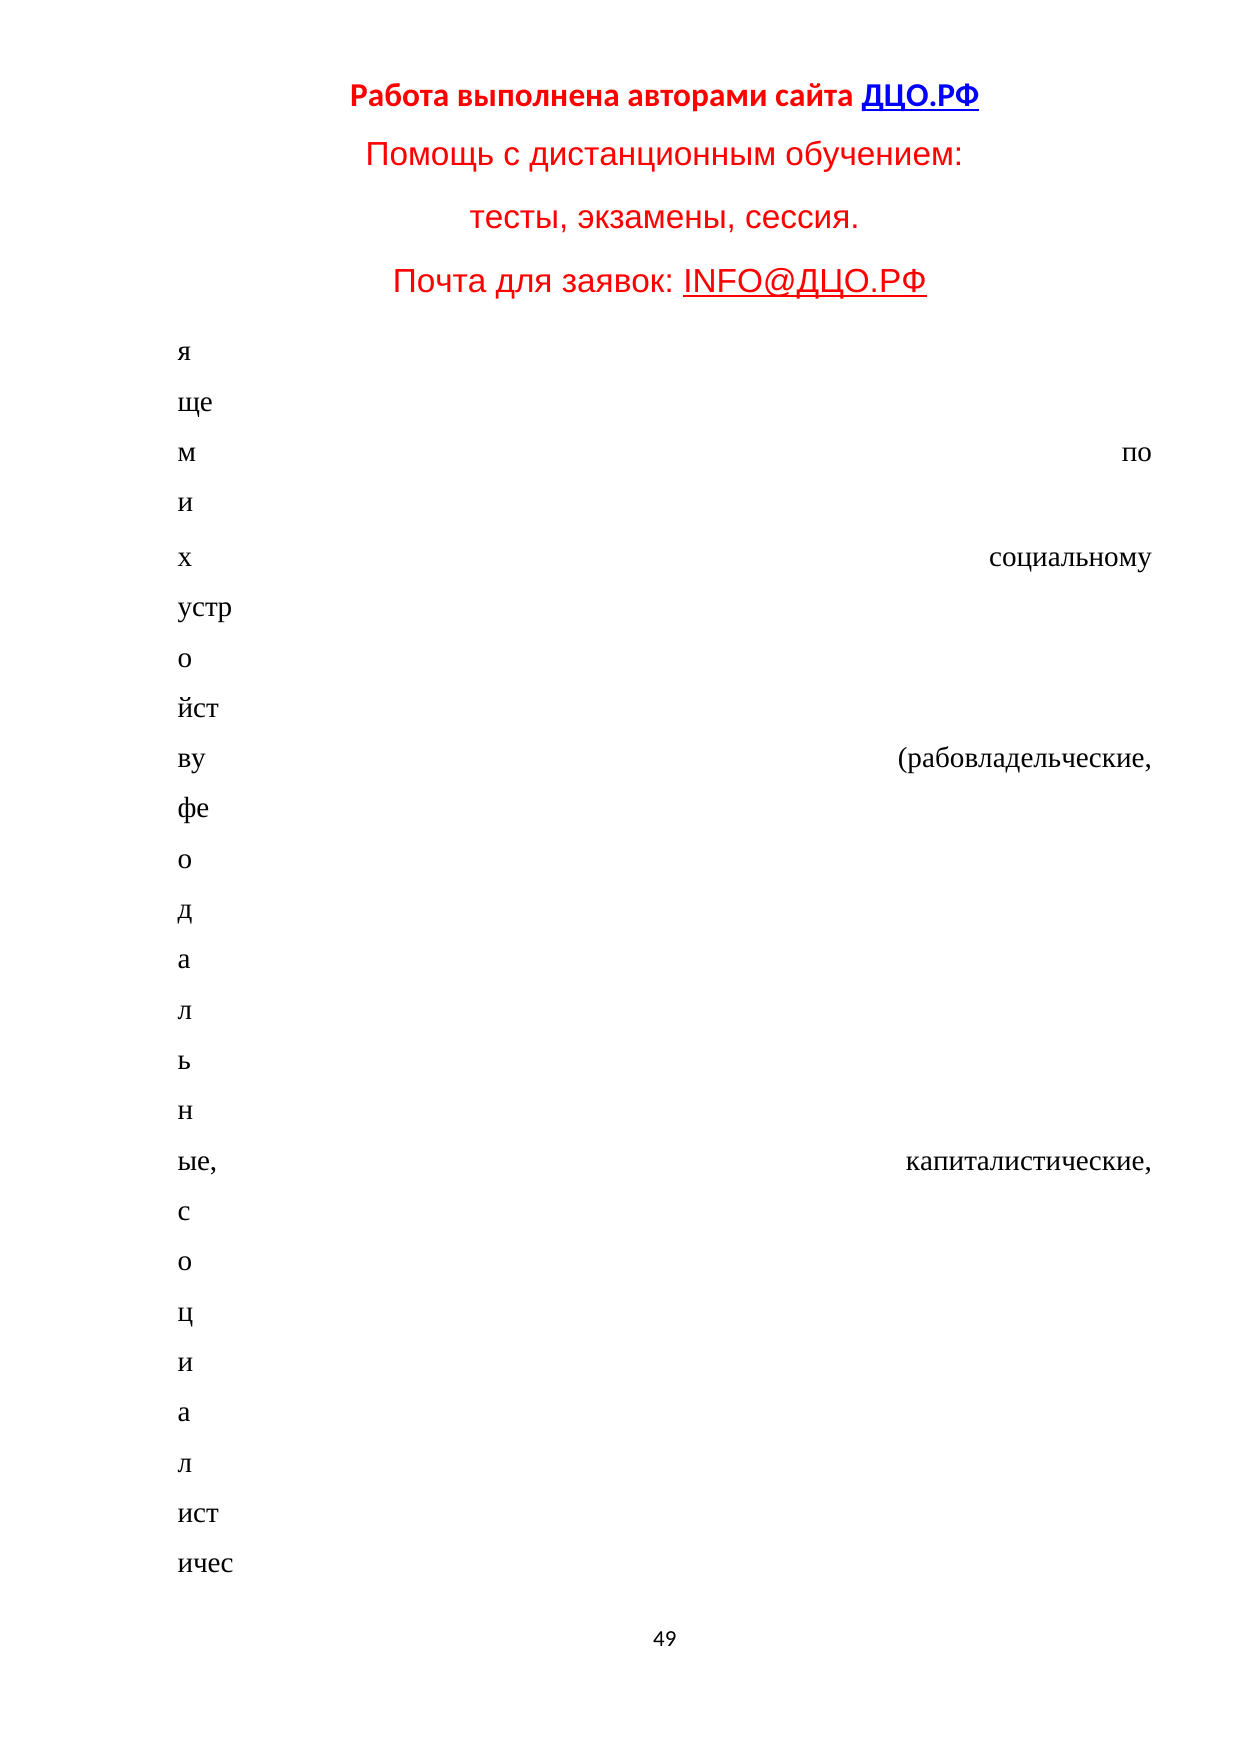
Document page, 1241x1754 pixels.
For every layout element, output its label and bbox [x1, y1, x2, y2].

text [177, 333, 1152, 1579]
